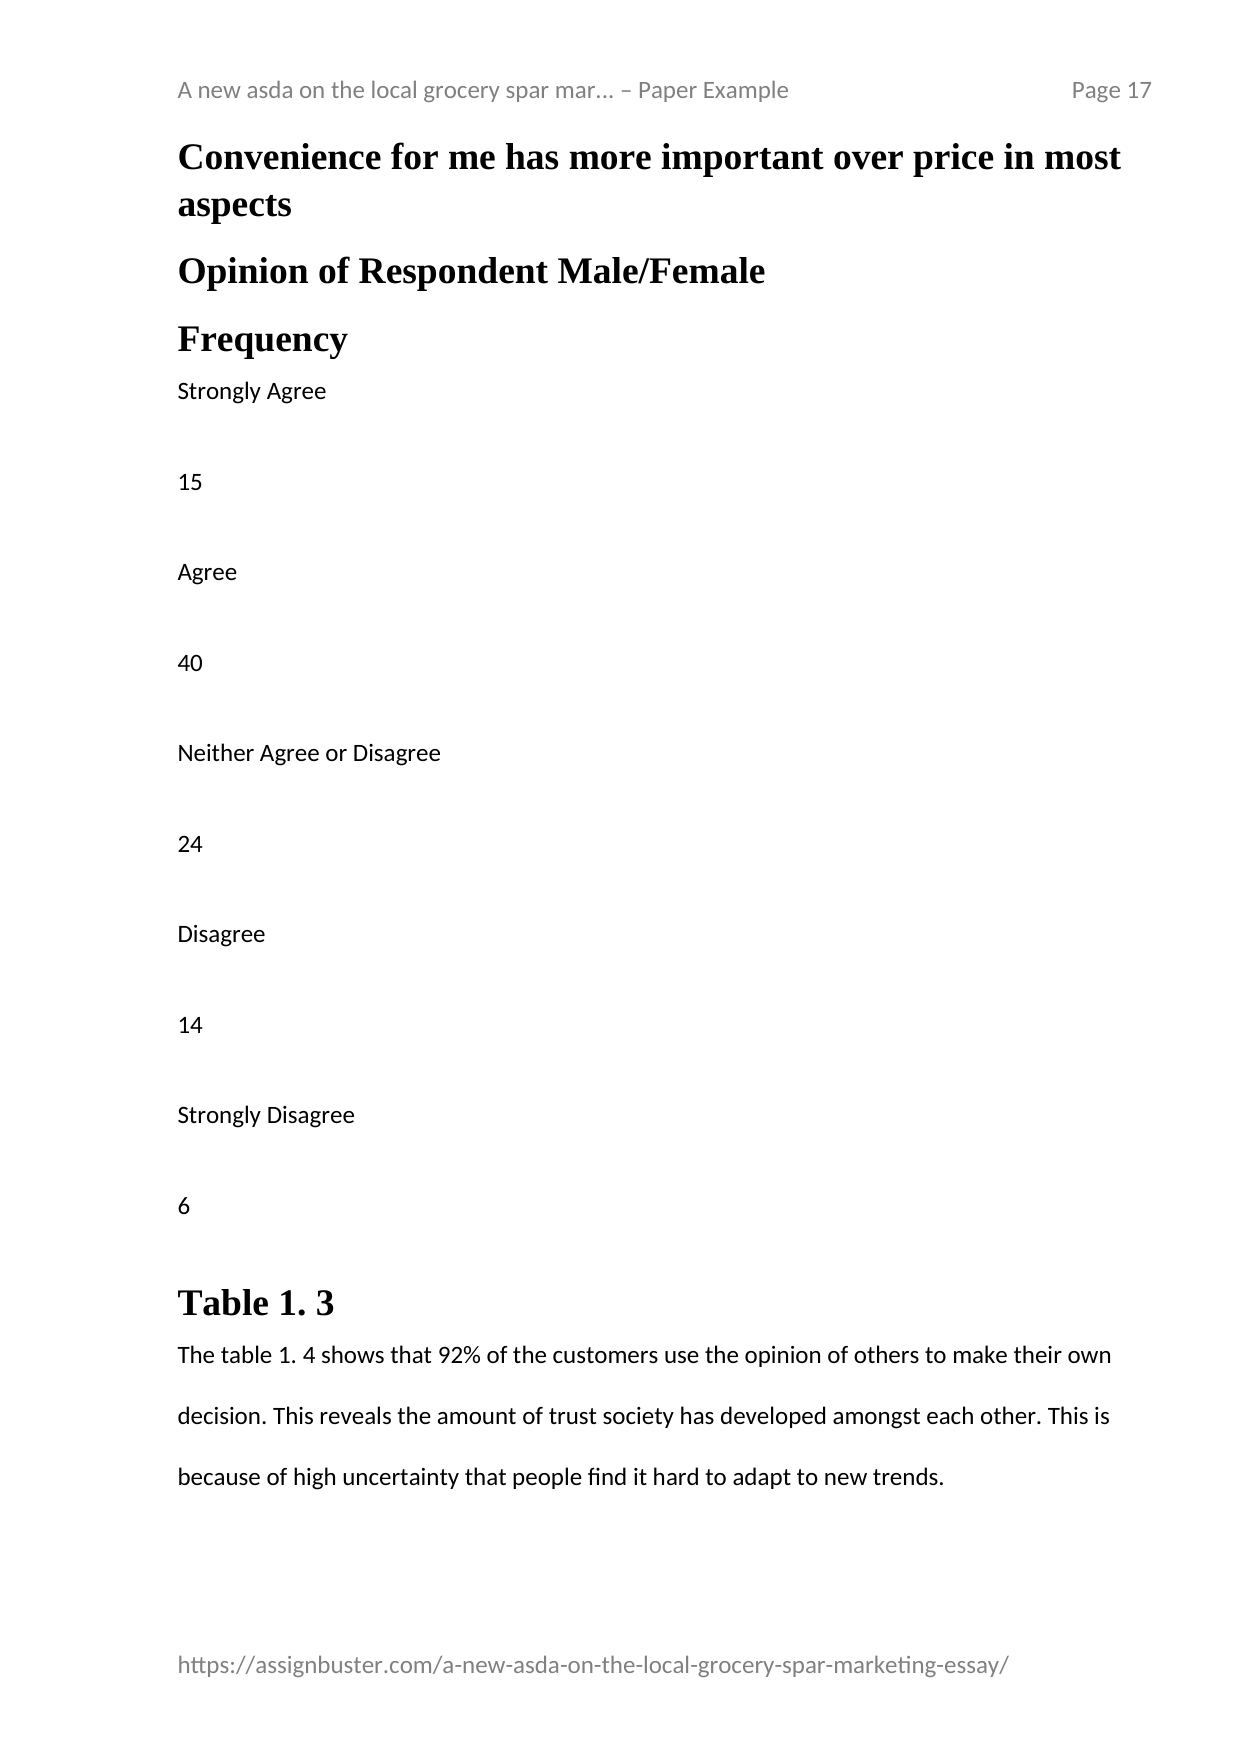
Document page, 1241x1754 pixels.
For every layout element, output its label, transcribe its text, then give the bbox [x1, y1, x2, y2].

subtitle Convenience for me has more important over price in most aspects [177, 135, 1152, 224]
subtitle Opinion of Respondent Male/Female [177, 249, 1152, 292]
text 24 [177, 828, 1152, 858]
text Strongly Agree [177, 375, 1152, 406]
subtitle Frequency [177, 316, 1152, 359]
subtitle Table 1. 3 [177, 1280, 1152, 1323]
text Disagree [177, 918, 1152, 949]
text Strongly Disagree [177, 1099, 1152, 1130]
text 14 [177, 1009, 1152, 1039]
text The table 1. 4 shows that 92% of the customers use the opinion of others to make their own decision. This reveals the amount of trust society has developed amongst each other. This is because of high uncertainty that people find it hard to adapt to new trends. [177, 1339, 1152, 1492]
text 6 [177, 1190, 1152, 1220]
text 15 [177, 466, 1152, 496]
text Agree [177, 556, 1152, 587]
text Neither Agree or Disagree [177, 737, 1152, 768]
text 40 [177, 647, 1152, 677]
